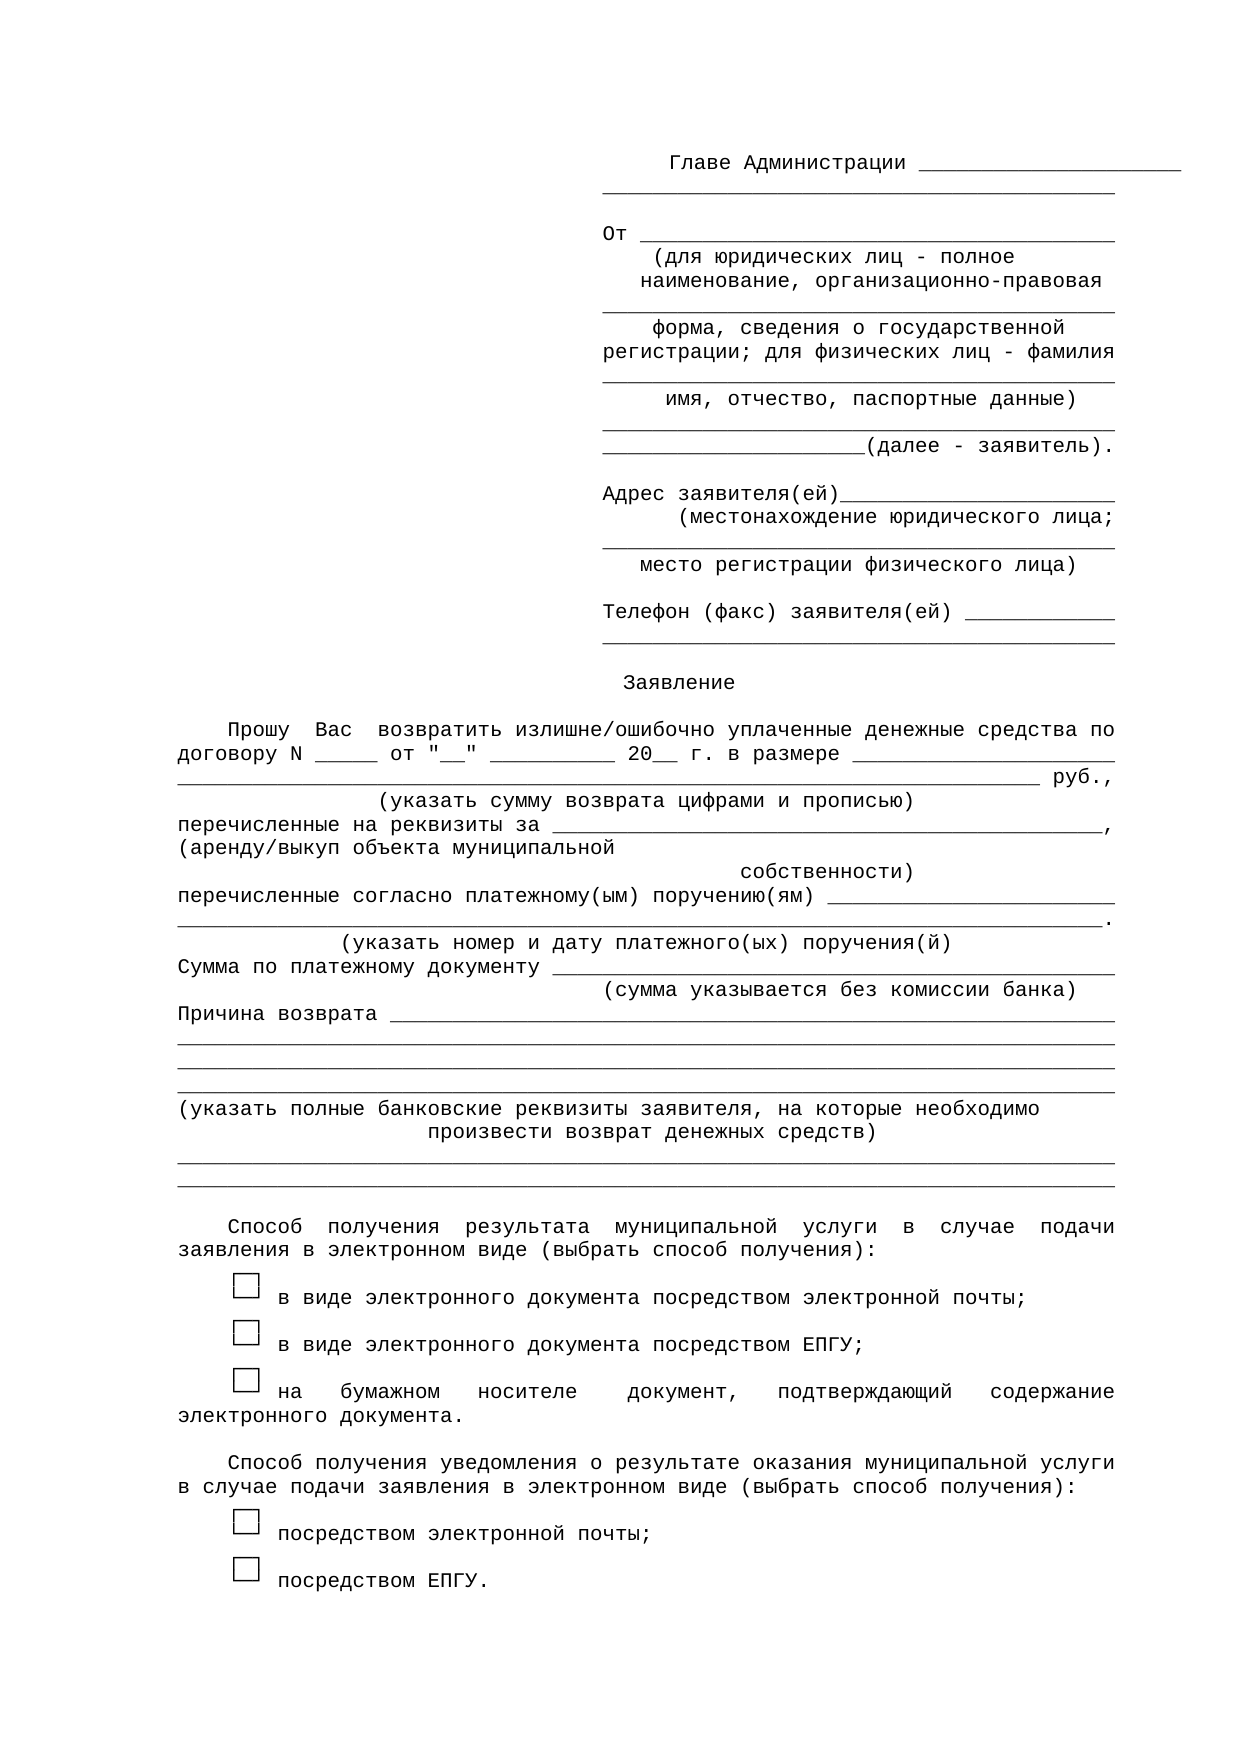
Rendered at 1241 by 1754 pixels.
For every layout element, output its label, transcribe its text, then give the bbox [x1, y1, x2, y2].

text _________________________________________ [177, 530, 1181, 554]
text └─┘ в виде электронного документа посредством электронной почты; [177, 1287, 1181, 1310]
text ___________________________________________________________________________ [177, 1168, 1181, 1192]
text └─┘ в виде электронного документа посредством ЕПГУ; [177, 1334, 1181, 1358]
text собственности) [177, 861, 1181, 885]
text регистрации; для физических лиц - фамилия [177, 341, 1181, 364]
text Заявление [177, 672, 1181, 696]
text Телефон (факс) заявителя(ей) ____________ [177, 601, 1181, 624]
text Главе Администрации _____________________ [177, 152, 1181, 175]
text _________________________________________ [177, 412, 1181, 435]
text перечисленные на реквизиты за ____________________________________________, [177, 814, 1181, 837]
text _____________________(далее - заявитель). [177, 435, 1181, 459]
text └─┘ посредством ЕПГУ. [177, 1570, 1181, 1594]
text ┌─┐ [177, 1263, 1181, 1287]
text (указать сумму возврата цифрами и прописью) [177, 790, 1181, 814]
text Причина возврата __________________________________________________________ [177, 1003, 1181, 1027]
text ┌─┐ [177, 1310, 1181, 1334]
text └─┘ посредством электронной почты; [177, 1523, 1181, 1547]
text перечисленные согласно платежному(ым) поручению(ям) _______________________ [177, 885, 1181, 908]
text От ______________________________________ [177, 223, 1181, 246]
text ┌─┐ [177, 1499, 1181, 1523]
text ___________________________________________________________________________ [177, 1050, 1181, 1074]
text _________________________________________ [177, 293, 1181, 317]
text (сумма указывается без комиссии банка) [177, 979, 1181, 1003]
text _________________________________________ [177, 175, 1181, 199]
text имя, отчество, паспортные данные) [177, 388, 1181, 412]
text (для юридических лиц - полное [177, 246, 1181, 270]
text ┌─┐ [177, 1358, 1181, 1381]
text __________________________________________________________________________. [177, 908, 1181, 932]
text _____________________________________________________________________ руб., [177, 766, 1181, 790]
text (аренду/выкуп объекта муниципальной [177, 837, 1181, 861]
text произвести возврат денежных средств) [177, 1121, 1181, 1145]
text Способ получения результата муниципальной услуги в случае подачи [177, 1216, 1181, 1239]
text (указать полные банковские реквизиты заявителя, на которые необходимо [177, 1097, 1181, 1121]
text форма, сведения о государственной [177, 317, 1181, 341]
text Сумма по платежному документу _____________________________________________ [177, 956, 1181, 979]
text ___________________________________________________________________________ [177, 1027, 1181, 1050]
text ___________________________________________________________________________ [177, 1074, 1181, 1097]
text в случае подачи заявления в электронном виде (выбрать способ получения): [177, 1476, 1181, 1499]
text └─┘ на бумажном носителе документ, подтверждающий содержание [177, 1381, 1181, 1405]
text Прошу Вас возвратить излишне/ошибочно уплаченные денежные средства по [177, 719, 1181, 743]
text место регистрации физического лица) [177, 554, 1181, 577]
text _________________________________________ [177, 624, 1181, 648]
text Адрес заявителя(ей)______________________ [177, 483, 1181, 506]
text договору N _____ от "__" __________ 20__ г. в размере _____________________ [177, 743, 1181, 766]
text ___________________________________________________________________________ [177, 1145, 1181, 1168]
text наименование, организационно-правовая [177, 270, 1181, 293]
text (местонахождение юридического лица; [177, 506, 1181, 530]
text ┌─┐ [177, 1547, 1181, 1570]
text Способ получения уведомления о результате оказания муниципальной услуги [177, 1452, 1181, 1476]
text (указать номер и дату платежного(ых) поручения(й) [177, 932, 1181, 956]
text _________________________________________ [177, 364, 1181, 388]
text заявления в электронном виде (выбрать способ получения): [177, 1239, 1181, 1263]
text электронного документа. [177, 1405, 1181, 1428]
